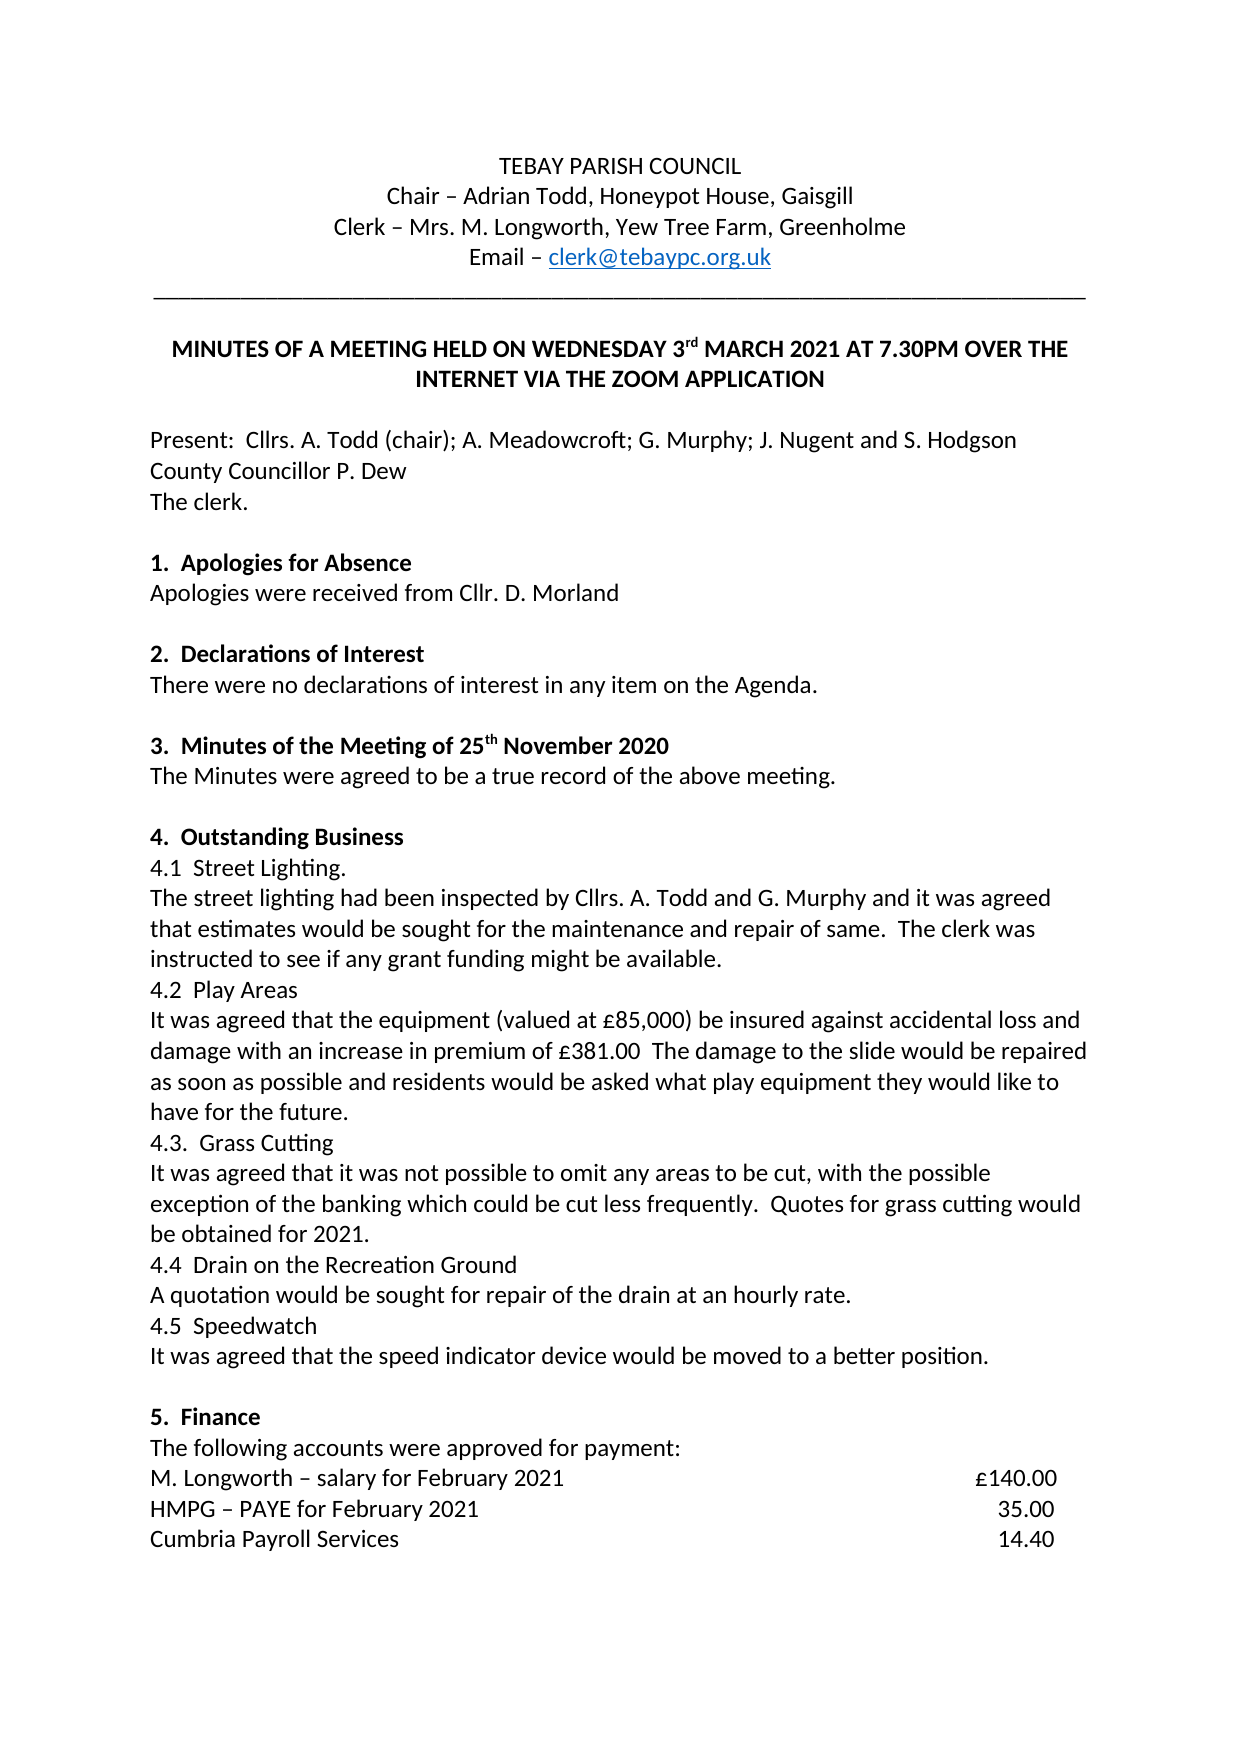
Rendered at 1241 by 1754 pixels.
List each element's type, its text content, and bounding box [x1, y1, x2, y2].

text 4.3. Grass Cutting [150, 1127, 1090, 1157]
text County Councillor P. Dew [150, 455, 1090, 486]
text 4.5 Speedwatch [150, 1310, 1090, 1340]
text Present: Cllrs. A. Todd (chair); A. Meadowcroft; G. Murphy; J. Nugent and S. Hodgson [150, 425, 1090, 455]
text 4.2 Play Areas [150, 974, 1090, 1004]
text The Minutes were agreed to be a true record of the above meeting. [150, 760, 1090, 791]
text The street lighting had been inspected by Cllrs. A. Todd and G. Murphy and it was agreed that estimates would be sought for the maintenance and repair of same. The clerk was instructed to see if any grant funding might be available. [150, 882, 1090, 974]
text 4. Outstanding Business [150, 821, 1090, 852]
text 2. Declarations of Interest [150, 638, 1090, 669]
text TEBAY PARISH COUNCIL [150, 150, 1090, 181]
text It was agreed that it was not possible to omit any areas to be cut, with the possible exception of the banking which could be cut less frequently. Quotes for grass cutting would be obtained for 2021. [150, 1157, 1090, 1249]
text There were no declarations of interest in any item on the Agenda. [150, 669, 1090, 699]
text 3. Minutes of the Meeting of 25th November 2020 [150, 730, 1090, 760]
text Clerk – Mrs. M. Longworth, Yew Tree Farm, Greenholme [150, 211, 1090, 242]
text ___________________________________________________________________________ [150, 272, 1090, 303]
text Cumbria Payroll Services 14.40 [150, 1523, 1090, 1554]
text 1. Apologies for Absence [150, 547, 1090, 577]
text It was agreed that the speed indicator device would be moved to a better position. [150, 1340, 1090, 1371]
text It was agreed that the equipment (valued at £85,000) be insured against accidental loss and damage with an increase in premium of £381.00 The damage to the slide would be repaired as soon as possible and residents would be asked what play equipment they would like to have for the future. [150, 1004, 1090, 1127]
text Chair – Adrian Todd, Honeypot House, Gaisgill [150, 181, 1090, 211]
text The clerk. [150, 486, 1090, 516]
text HMPG – PAYE for February 2021 35.00 [150, 1493, 1090, 1523]
text MINUTES OF A MEETING HELD ON WEDNESDAY 3rd MARCH 2021 AT 7.30PM OVER THE INTERNET VIA THE ZOOM APPLICATION [150, 333, 1090, 394]
text 5. Finance [150, 1401, 1090, 1432]
text 4.4 Drain on the Recreation Ground [150, 1249, 1090, 1279]
text M. Longworth – salary for February 2021 £140.00 [150, 1462, 1090, 1493]
text Apologies were received from Cllr. D. Morland [150, 577, 1090, 608]
text Email – clerk@tebaypc.org.uk [150, 242, 1090, 272]
text 4.1 Street Lighting. [150, 852, 1090, 882]
text The following accounts were approved for payment: [150, 1432, 1090, 1462]
text A quotation would be sought for repair of the drain at an hourly rate. [150, 1279, 1090, 1310]
